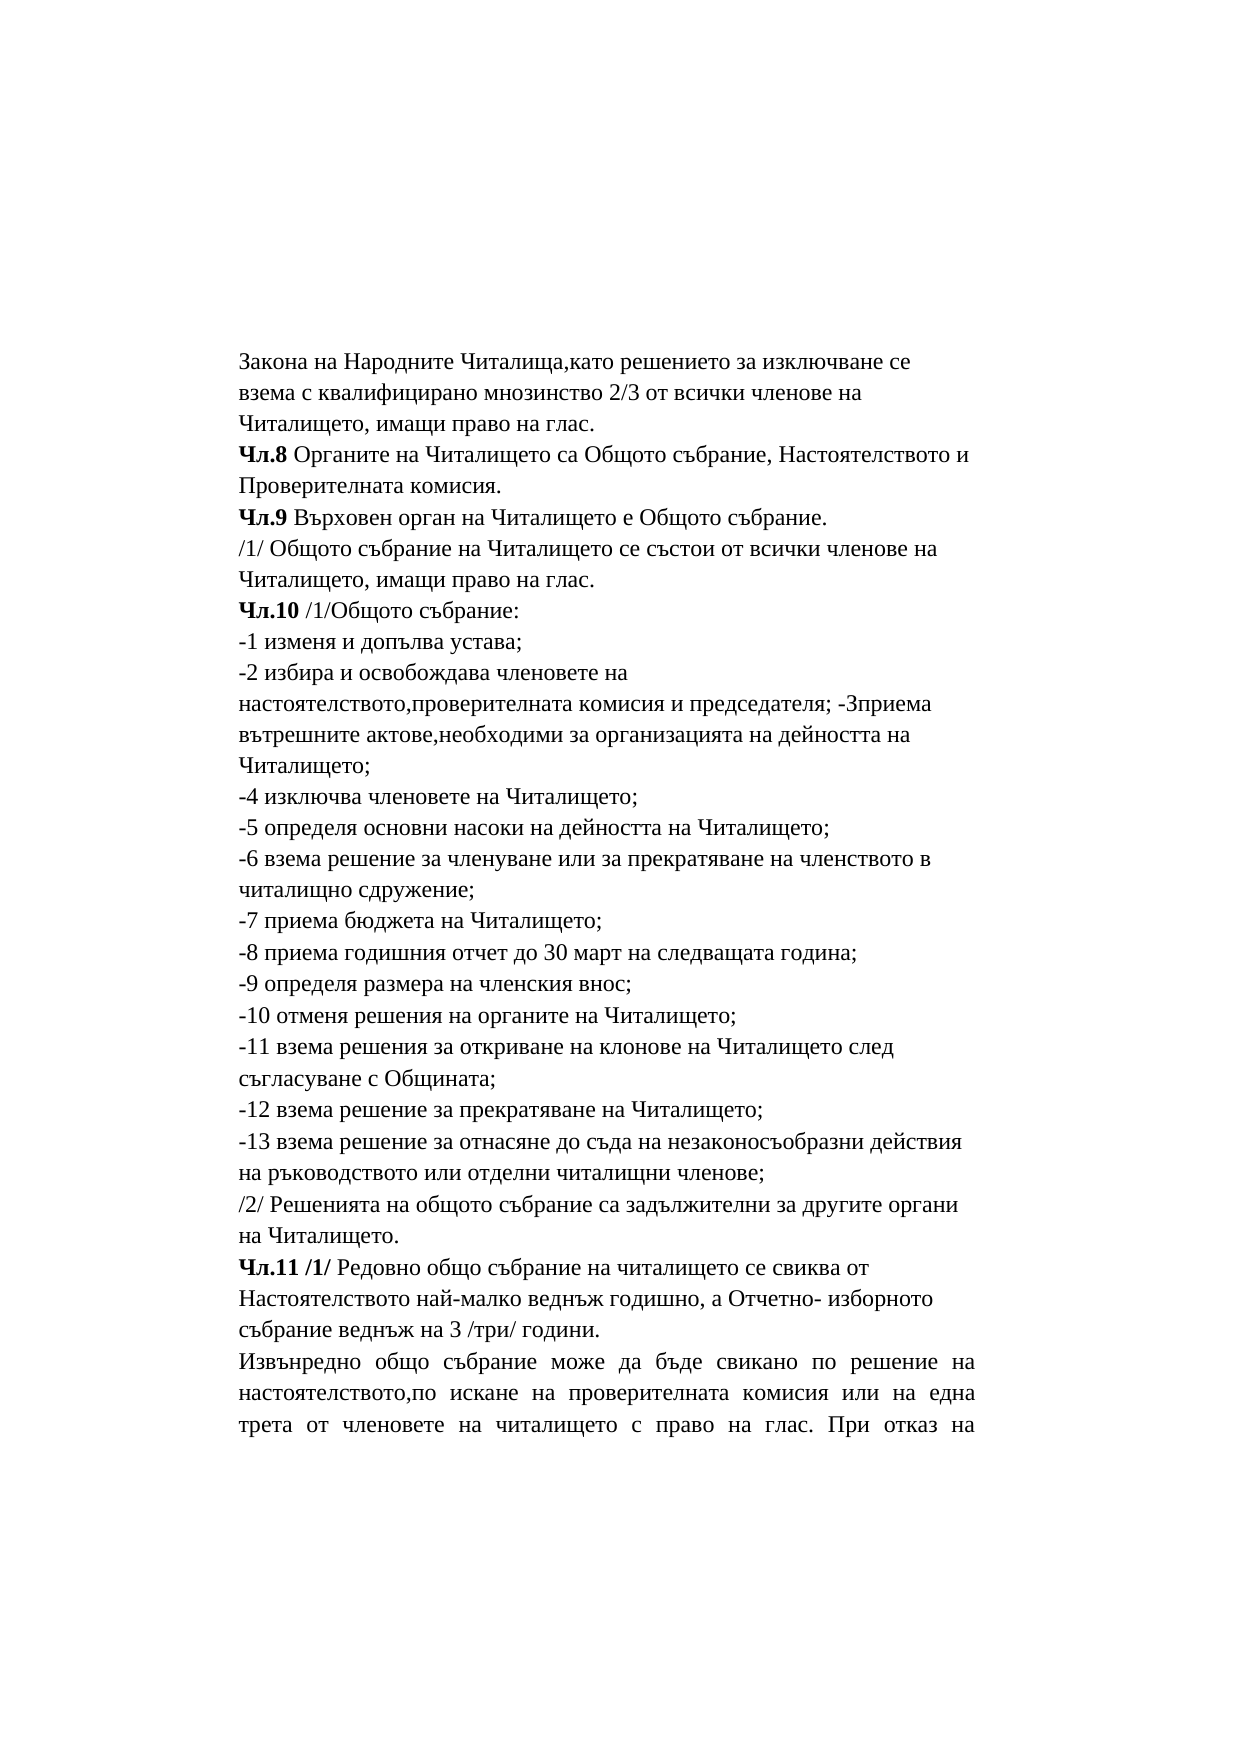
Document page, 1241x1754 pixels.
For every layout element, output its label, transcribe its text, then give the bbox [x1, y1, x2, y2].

text -12 взема решение за прекратяване на Читалището; [238, 1092, 1008, 1124]
text -2 избира и освобождава членовете на [238, 655, 1008, 686]
text настоятелството,проверителната комисия и председателя; -Зприема вътрешните актове,необходими за организацията на дейността на Читалището; [238, 686, 972, 779]
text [238, 345, 972, 438]
text -4 изключва членовете на Читалището; [238, 779, 1008, 811]
text -13 взема решение за отнасяне до съда на незаконосъобразни действия на ръководството или отделни читалищни членове; [238, 1124, 977, 1187]
text /2/ Решенията на общото събрание са задължителни за другите органи на Читалището. [238, 1187, 977, 1250]
text /1/ Общото събрание на Читалището се състои от всички членове на Читалището, имащи право на глас. [238, 531, 972, 593]
text Чл.10 /1/Общото събрание: [238, 593, 1008, 624]
text -1 изменя и допълва устава; [238, 624, 1008, 655]
text -8 приема годишния отчет до 30 март на следващата година; [238, 935, 1008, 967]
text -6 взема решение за членуване или за прекратяване на членството в читалищно сдружение; [238, 842, 972, 904]
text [238, 1344, 977, 1438]
text -5 определя основни насоки на дейността на Читалището; [238, 811, 1008, 842]
text -11 взема решения за откриване на клонове на Читалището след съгласуване с Общината; [238, 1029, 977, 1092]
text -7 приема бюджета на Читалището; [238, 904, 1008, 935]
text -9 определя размера на членския внос; [238, 967, 1008, 998]
text Чл.8 Органите на Читалището са Общото събрание, Настоятелството и Проверителната комисия. [238, 438, 972, 500]
text -10 отменя решения на органите на Читалището; [238, 998, 1008, 1029]
text Чл.9 Върховен орган на Читалището е Общото събрание. [238, 500, 1008, 531]
text Чл.11 /1/ Редовно общо събрание на читалището се свиква от Настоятелството най-малко веднъж годишно, а Отчетно- изборното събрание веднъж на 3 /три/ години. [238, 1250, 977, 1344]
